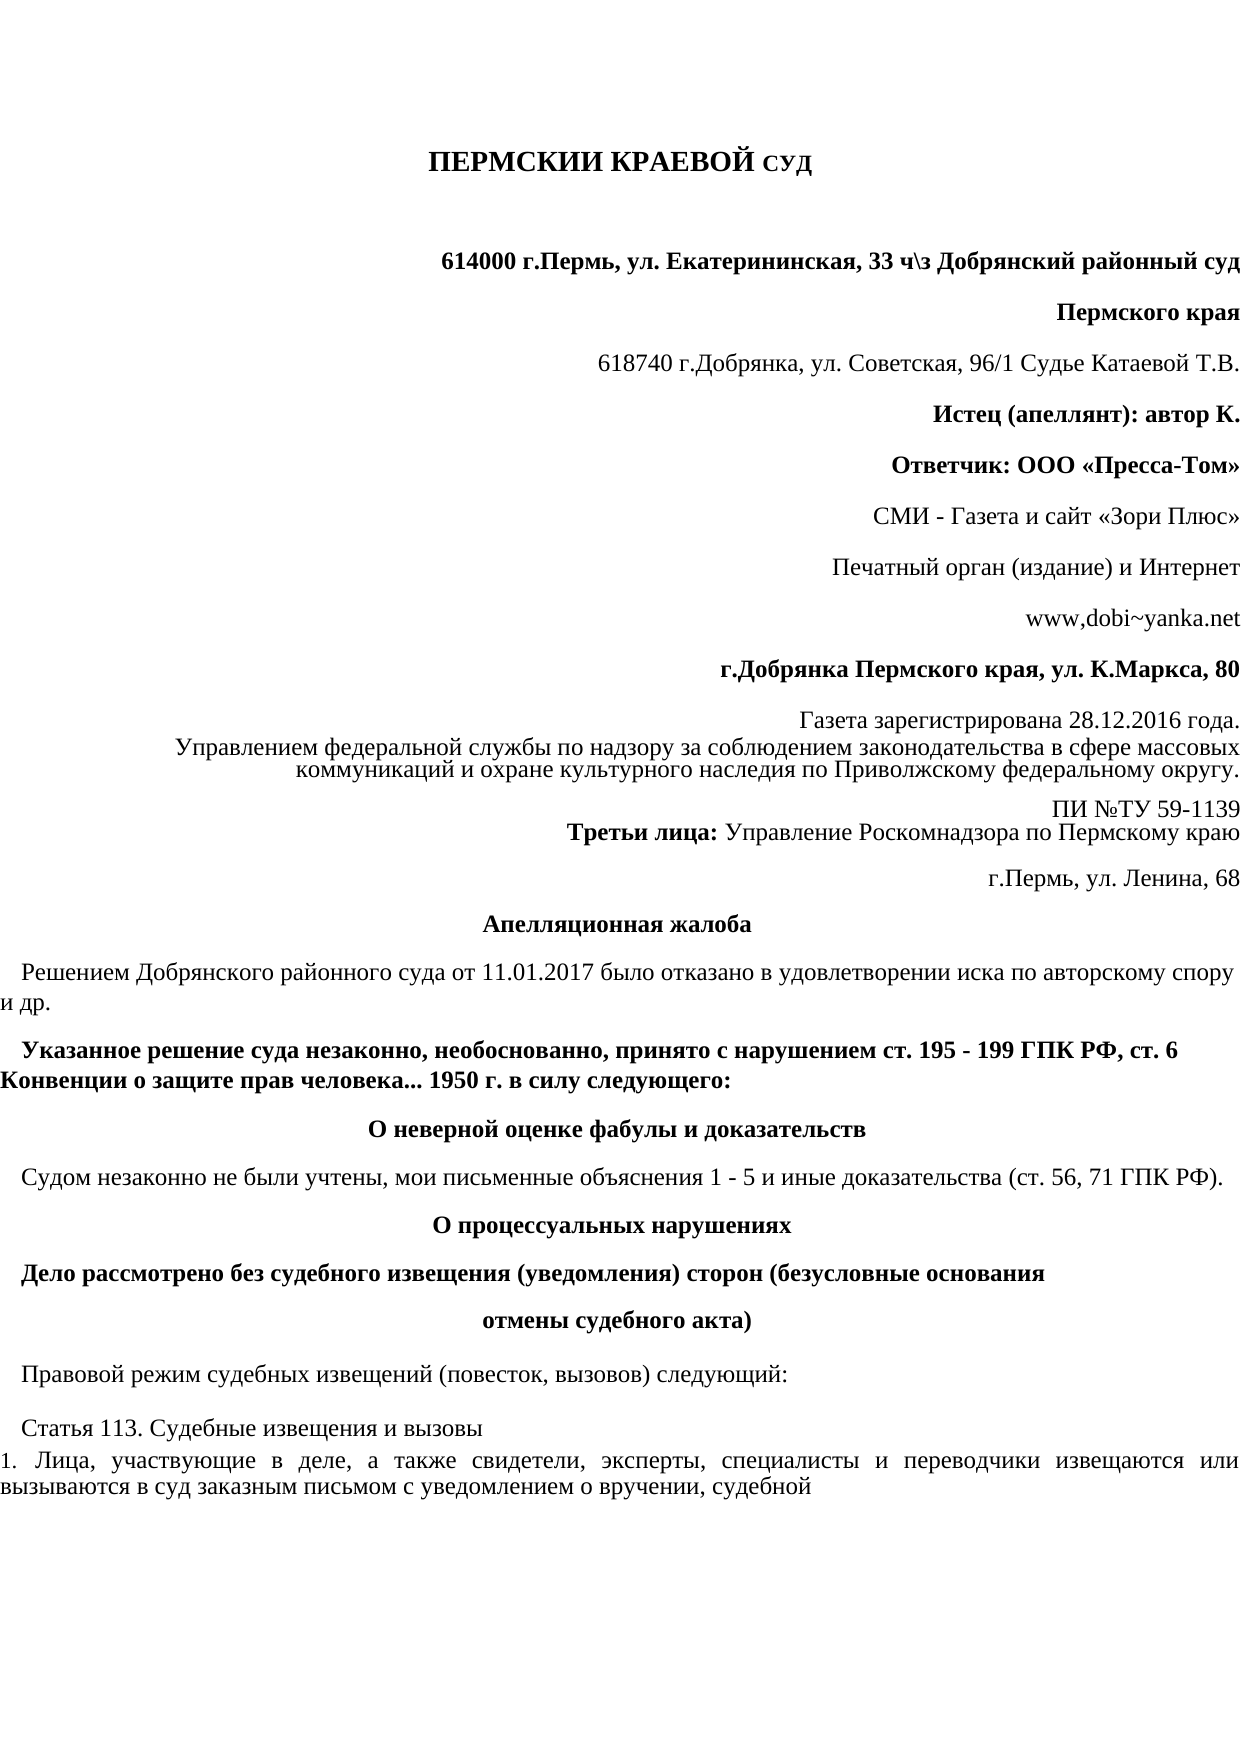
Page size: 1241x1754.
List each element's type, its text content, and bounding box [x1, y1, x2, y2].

text Третьи лица: Управление Роскомнадзора по Пермскому краю [0, 822, 1240, 844]
text О процессуальных нарушениях [0, 1215, 1223, 1238]
text Указанное решение суда незаконно, необоснованно, принято с нарушением ст. 195 - 199 ГПК РФ, ст. 6 Конвенции о защите прав человека... 1950 г. в силу следующего: [0, 1034, 1240, 1094]
text Ответчик: ООО «Пресса-Том» [0, 432, 1240, 483]
text Дело рассмотрено без судебного извещения (уведомления) сторон (безусловные основания [0, 1263, 1240, 1286]
text Правовой режим судебных извещений (повесток, вызовов) следующий: [0, 1340, 1240, 1394]
text отмены судебного акта) [0, 1286, 1234, 1340]
text СМИ - Газета и сайт «Зори Плюс» [0, 483, 1240, 534]
text Управлением федеральной службы по надзору за соблюдением законодательства в сфере массовых коммуникаций и охране культурного наследия по Приволжскому федеральному округу. [79, 739, 1240, 782]
list Лица, участвующие в деле, а также свидетели, эксперты, специалисты и переводчики извещаются или вызываются в суд заказным письмом с уведомлением о вручении, судебной [0, 1448, 1240, 1500]
text г.Пермь, ул. Ленина, 68 [0, 868, 1240, 891]
text Печатный орган (издание) и Интернет [0, 534, 1240, 586]
text ПЕРМСКИИ КРАЕВОЙ суд [0, 144, 1240, 177]
text Судом незаконно не были учтены, мои письменные объяснения 1 - 5 и иные доказательства (ст. 56, 71 ГПК РФ). [0, 1162, 1240, 1191]
text Решением Добрянского районного суда от 11.01.2017 было отказано в удовлетворении иска по авторскому спору и др. [0, 957, 1240, 1016]
text г.Добрянка Пермского края, ул. К.Маркса, 80 [0, 637, 1240, 688]
text Истец (апеллянт): автор К. [0, 381, 1240, 432]
text 618740 г.Добрянка, ул. Советская, 96/1 Судье Катаевой Т.В. [367, 330, 1240, 381]
text Газета зарегистрирована 28.12.2016 года. [0, 688, 1240, 739]
text Статья 113. Судебные извещения и вызовы [0, 1394, 1240, 1448]
text 614000 г.Пермь, ул. Екатерининская, 33 ч\з Добрянский районный суд Пермского края [367, 228, 1240, 330]
text О неверной оценке фабулы и доказательств [0, 1119, 1234, 1142]
text www,dobi~yanka.net [0, 586, 1240, 637]
text Апелляционная жалоба [0, 914, 1234, 937]
text ПИ №ТУ 59-1139 [0, 803, 1240, 821]
